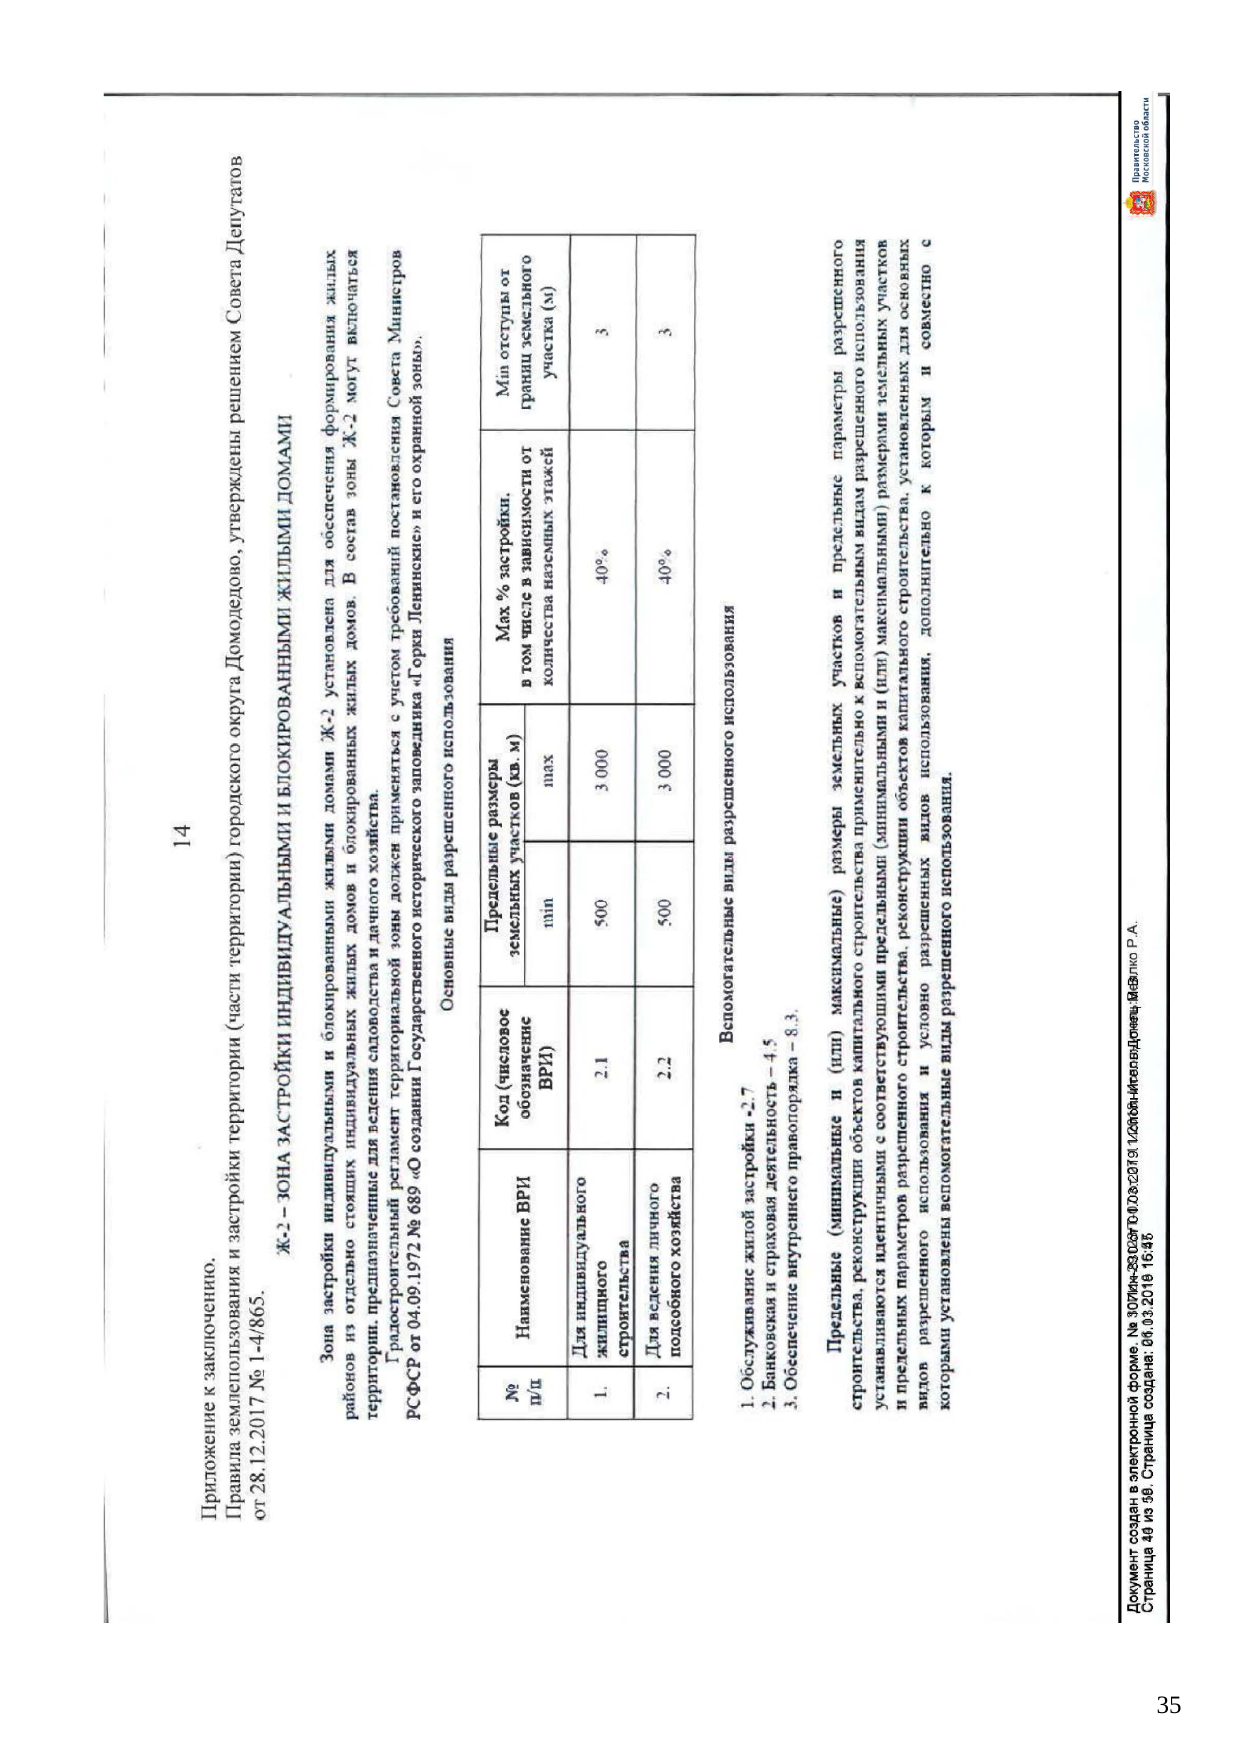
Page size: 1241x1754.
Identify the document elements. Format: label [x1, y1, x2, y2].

picture [105, 92, 1170, 1621]
